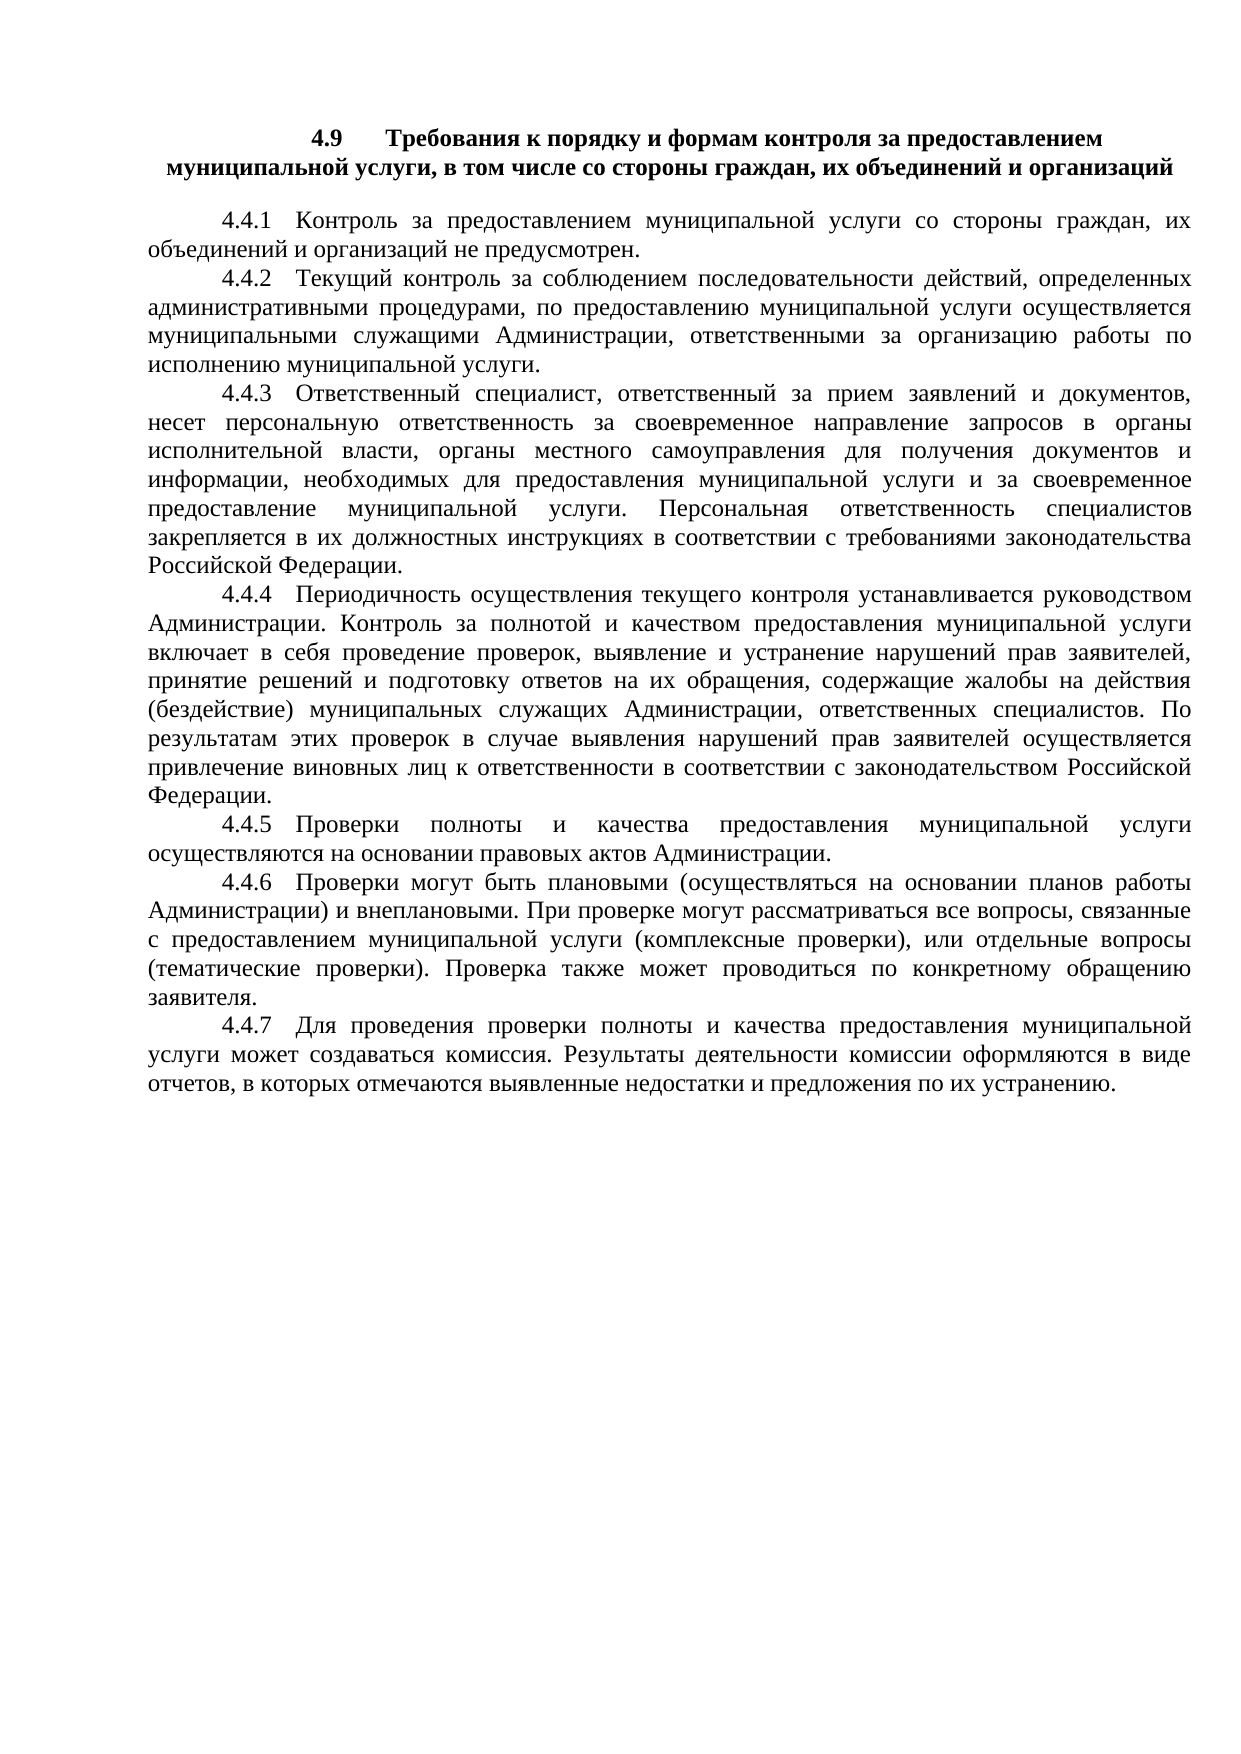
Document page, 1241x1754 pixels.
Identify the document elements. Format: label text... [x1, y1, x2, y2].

list Проверки полноты и качества предоставления муниципальной услуги осуществляются на основании правовых актов Администрации. [148, 809, 1192, 867]
list Текущий контроль за соблюдением последовательности действий, определенных административными процедурами, по предоставлению муниципальной услуги осуществляется муниципальными служащими Администрации, ответственными за организацию работы по исполнению муниципальной услуги. [148, 263, 1192, 378]
list Ответственный специалист, ответственный за прием заявлений и документов, несет персональную ответственность за своевременное направление запросов в органы исполнительной власти, органы местного самоуправления для получения документов и информации, необходимых для предоставления муниципальной услуги и за своевременное предоставление муниципальной услуги. Персональная ответственность специалистов закрепляется в их должностных инструкциях в соответствии с требованиями законодательства Российской Федерации. [148, 378, 1192, 579]
subtitle Требования к порядку и формам контроля за предоставлением муниципальной услуги, в том числе со стороны граждан, их объединений и организаций [148, 123, 1192, 181]
list Периодичность осуществления текущего контроля устанавливается руководством Администрации. Контроль за полнотой и качеством предоставления муниципальной услуги включает в себя проведение проверок, выявление и устранение нарушений прав заявителей, принятие решений и подготовку ответов на их обращения, содержащие жалобы на действия (бездействие) муниципальных служащих Администрации, ответственных специалистов. По результатам этих проверок в случае выявления нарушений прав заявителей осуществляется привлечение виновных лиц к ответственности в соответствии с законодательством Российской Федерации. [148, 579, 1192, 809]
list Контроль за предоставлением муниципальной услуги со стороны граждан, их объединений и организаций не предусмотрен. [148, 206, 1192, 263]
list Для проведения проверки полноты и качества предоставления муниципальной услуги может создаваться комиссия. Результаты деятельности комиссии оформляются в виде отчетов, в которых отмечаются выявленные недостатки и предложения по их устранению. [148, 1011, 1192, 1097]
list Проверки могут быть плановыми (осуществляться на основании планов работы Администрации) и внеплановыми. При проверке могут рассматриваться все вопросы, связанные с предоставлением муниципальной услуги (комплексные проверки), или отдельные вопросы (тематические проверки). Проверка также может проводиться по конкретному обращению заявителя. [148, 867, 1192, 1011]
